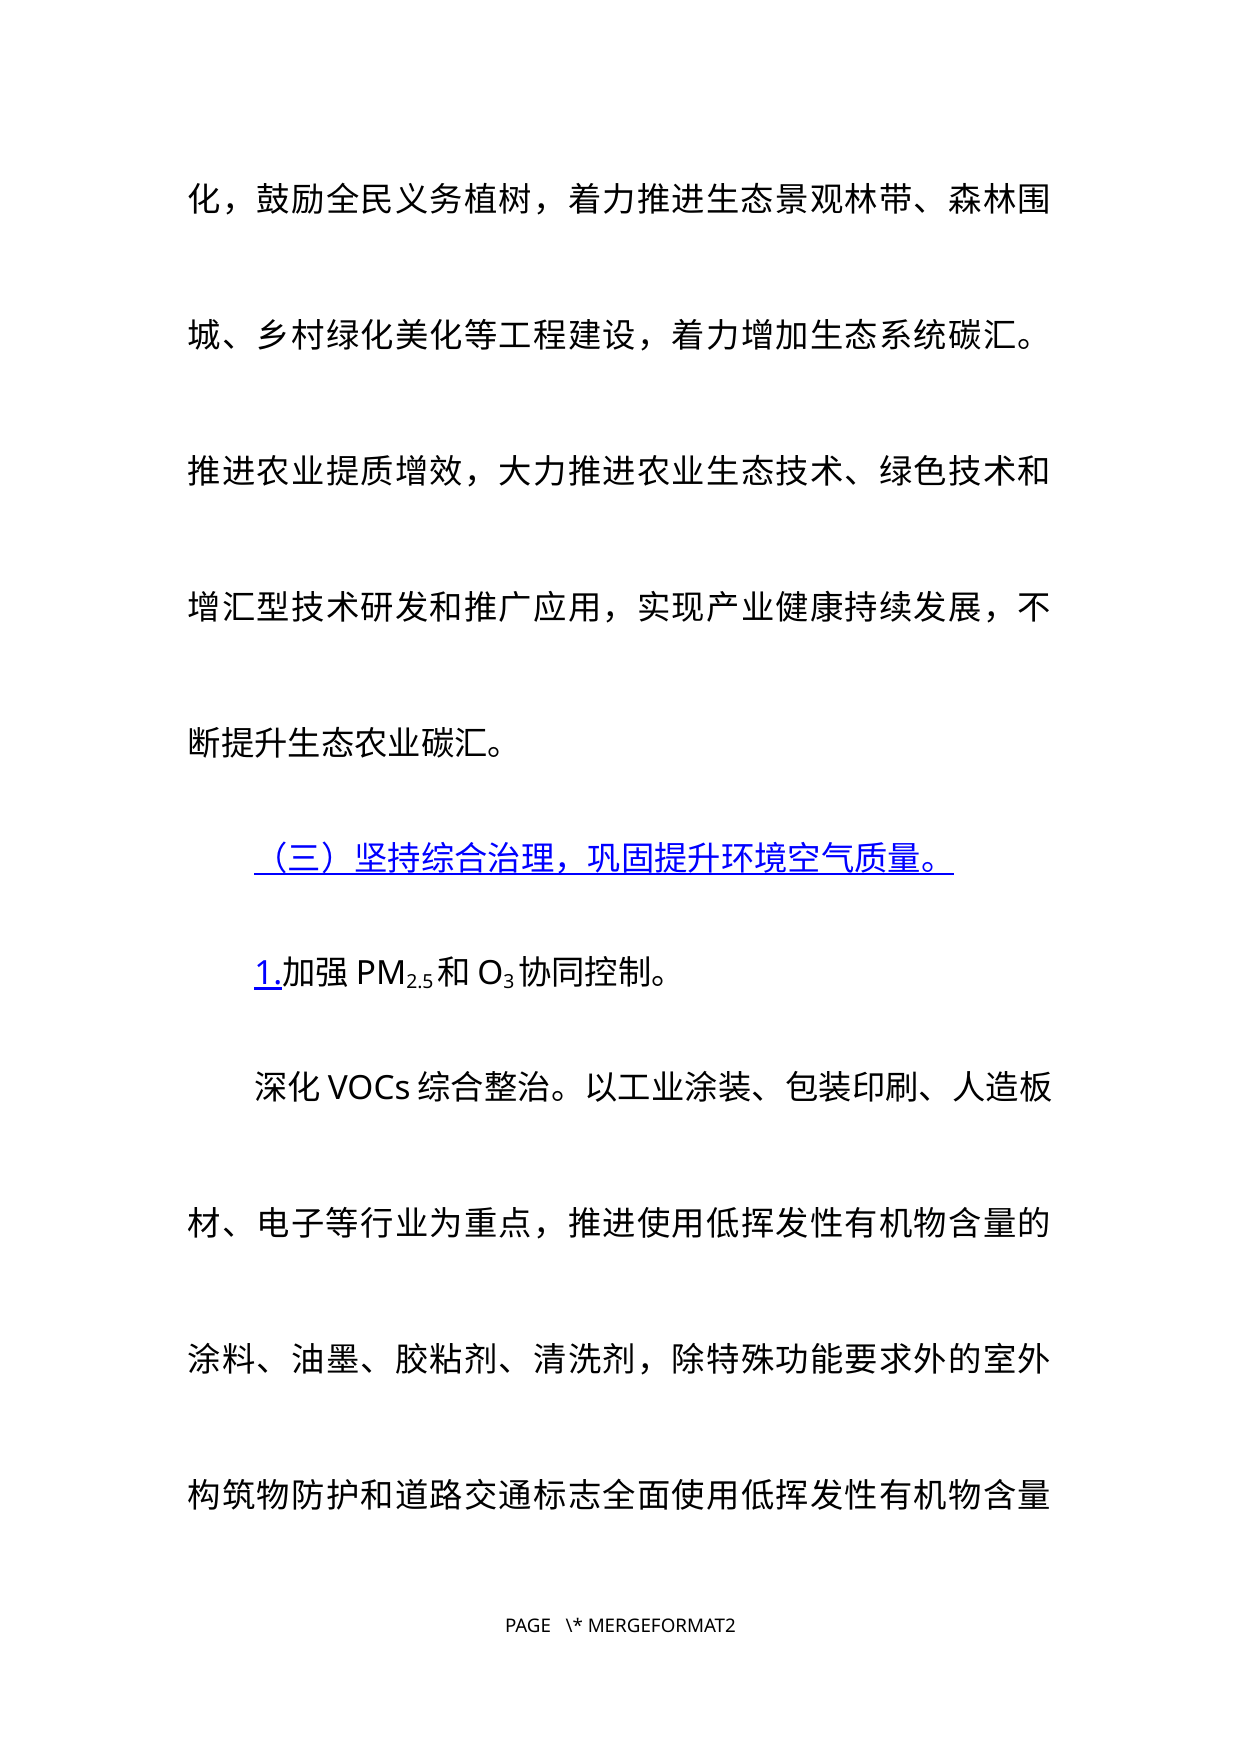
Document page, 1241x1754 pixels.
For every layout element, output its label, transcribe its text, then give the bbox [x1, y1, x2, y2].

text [187, 1040, 1053, 1538]
text 1.加强PM2.5和O3协同控制。 [187, 925, 1053, 1016]
text （三）坚持综合治理，巩固提升环境空气质量。 [187, 810, 1053, 901]
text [187, 152, 1053, 786]
